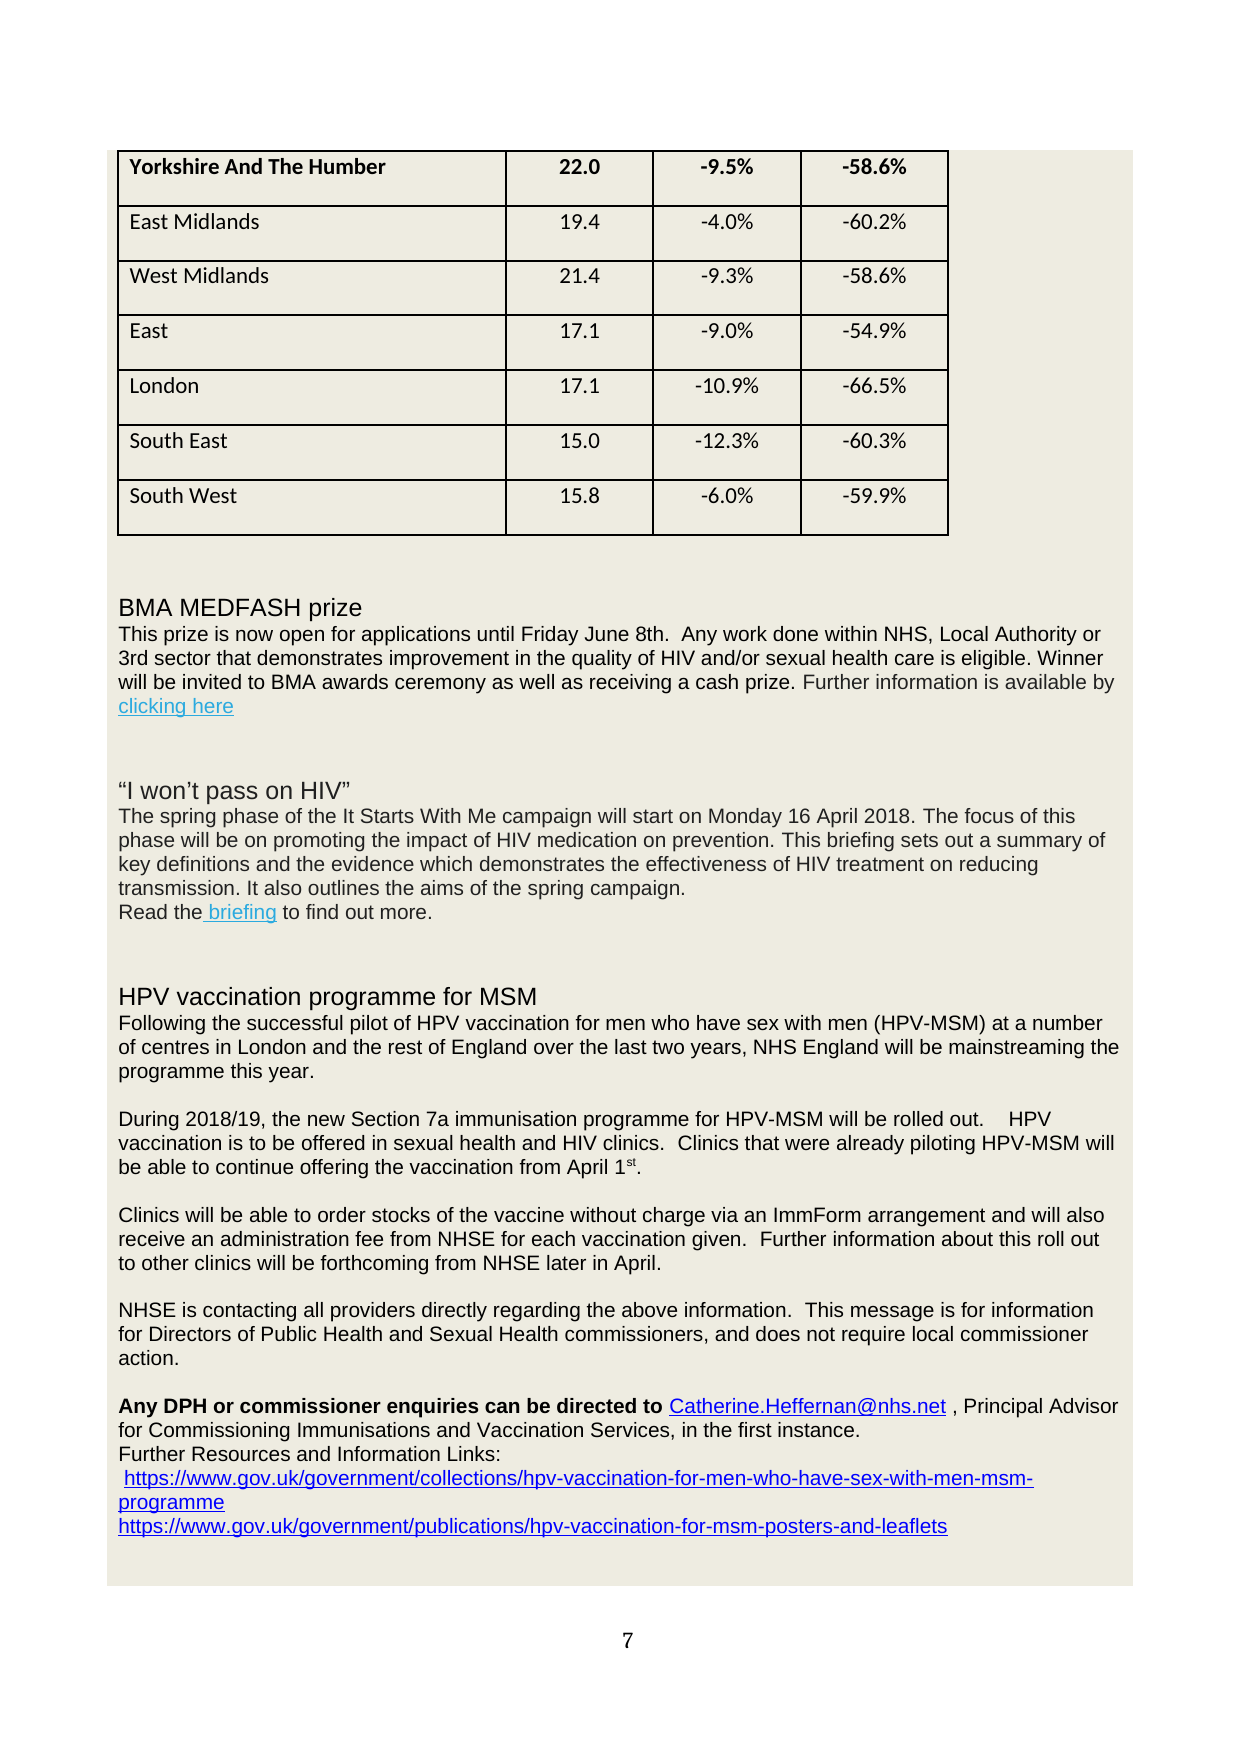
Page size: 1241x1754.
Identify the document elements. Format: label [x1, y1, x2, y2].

table_cell [107, 150, 1133, 1586]
